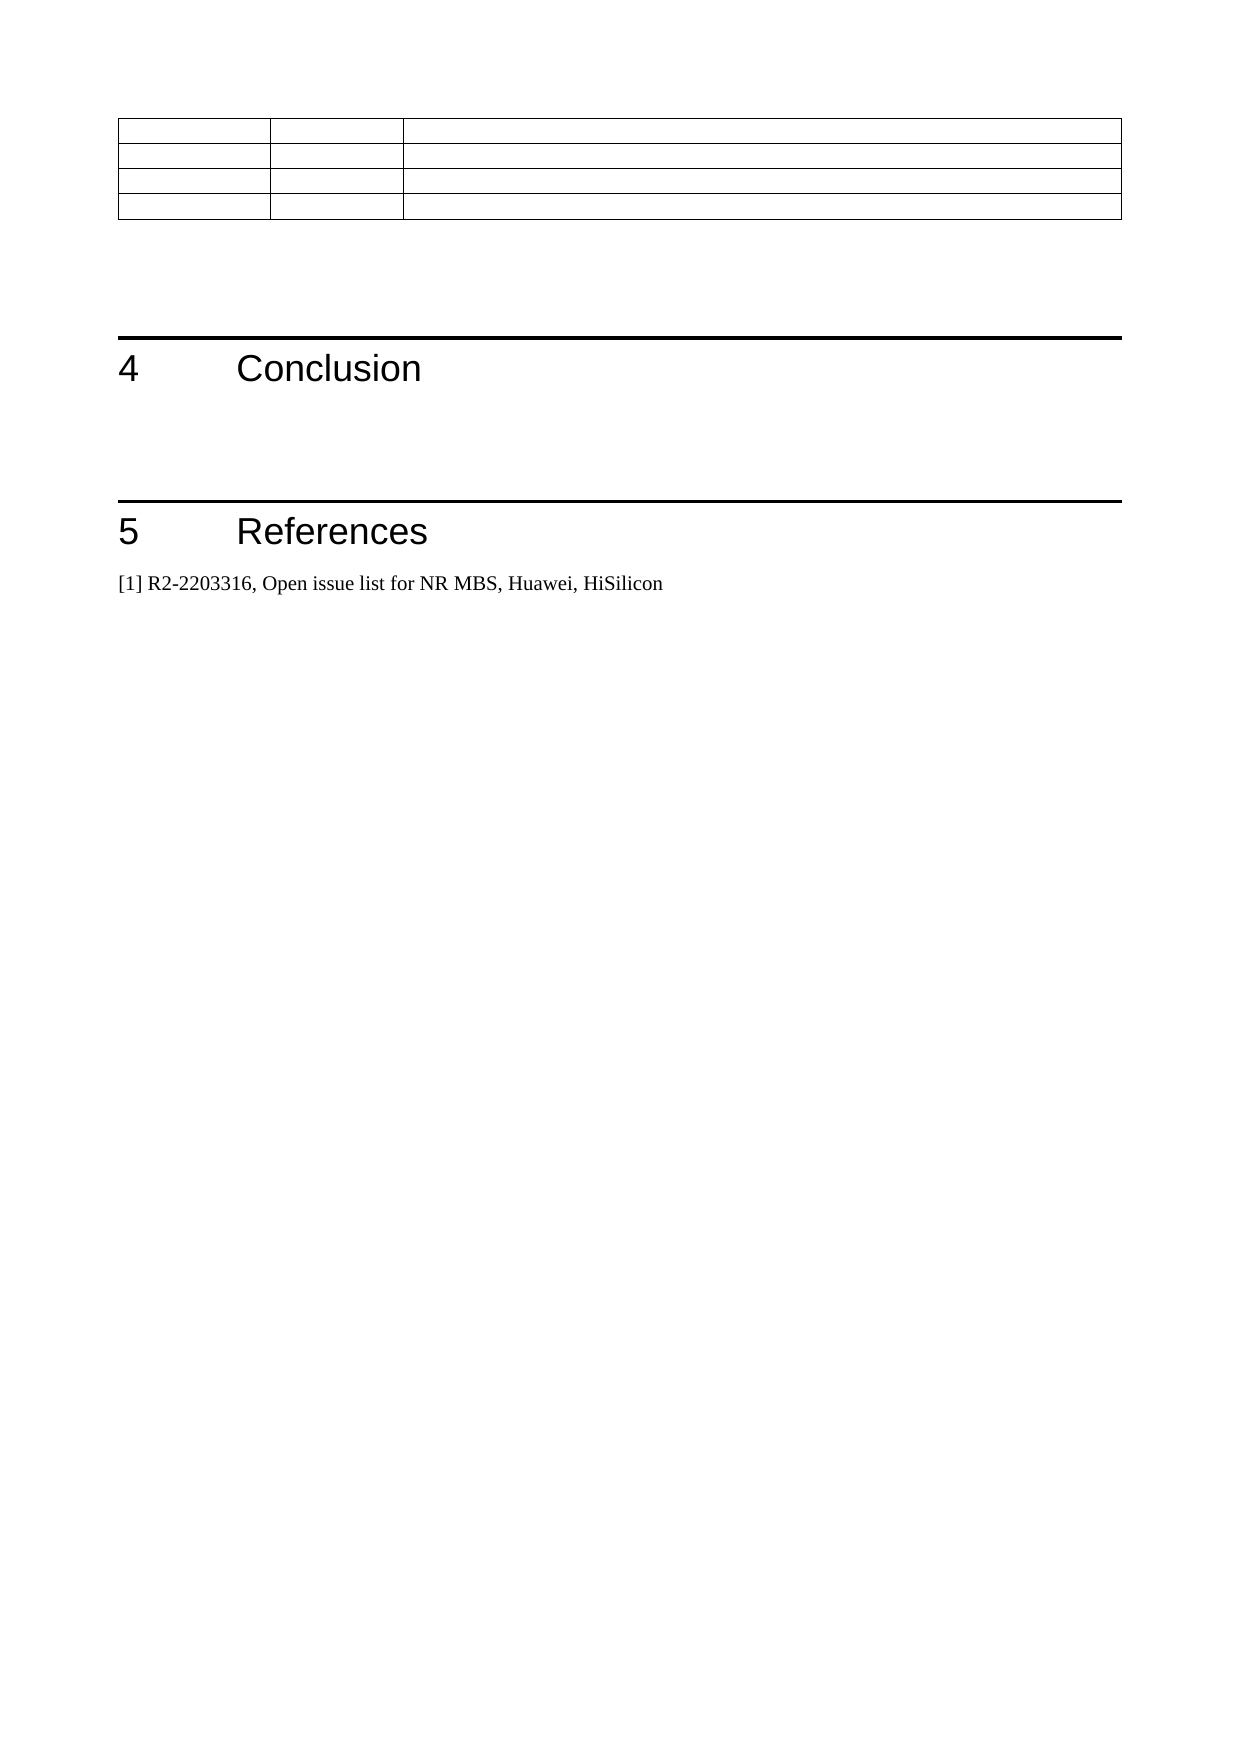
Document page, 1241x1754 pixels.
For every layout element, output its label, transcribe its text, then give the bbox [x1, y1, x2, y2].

table_cell [271, 169, 403, 193]
table_cell [119, 194, 270, 218]
table_cell [404, 169, 1121, 193]
subtitle 4 Conclusion [118, 340, 1122, 389]
subtitle 5 References [118, 503, 1122, 552]
table_cell [271, 119, 403, 143]
text [1] R2-2203316, Open issue list for NR MBS, Huawei, HiSilicon [118, 571, 1122, 595]
table_cell [271, 144, 403, 168]
table_cell [404, 144, 1121, 168]
table_cell [119, 119, 270, 143]
table_cell [119, 144, 270, 168]
table_cell [271, 194, 403, 218]
table_cell [404, 194, 1121, 218]
table_cell [119, 169, 270, 193]
table_cell [404, 119, 1121, 143]
